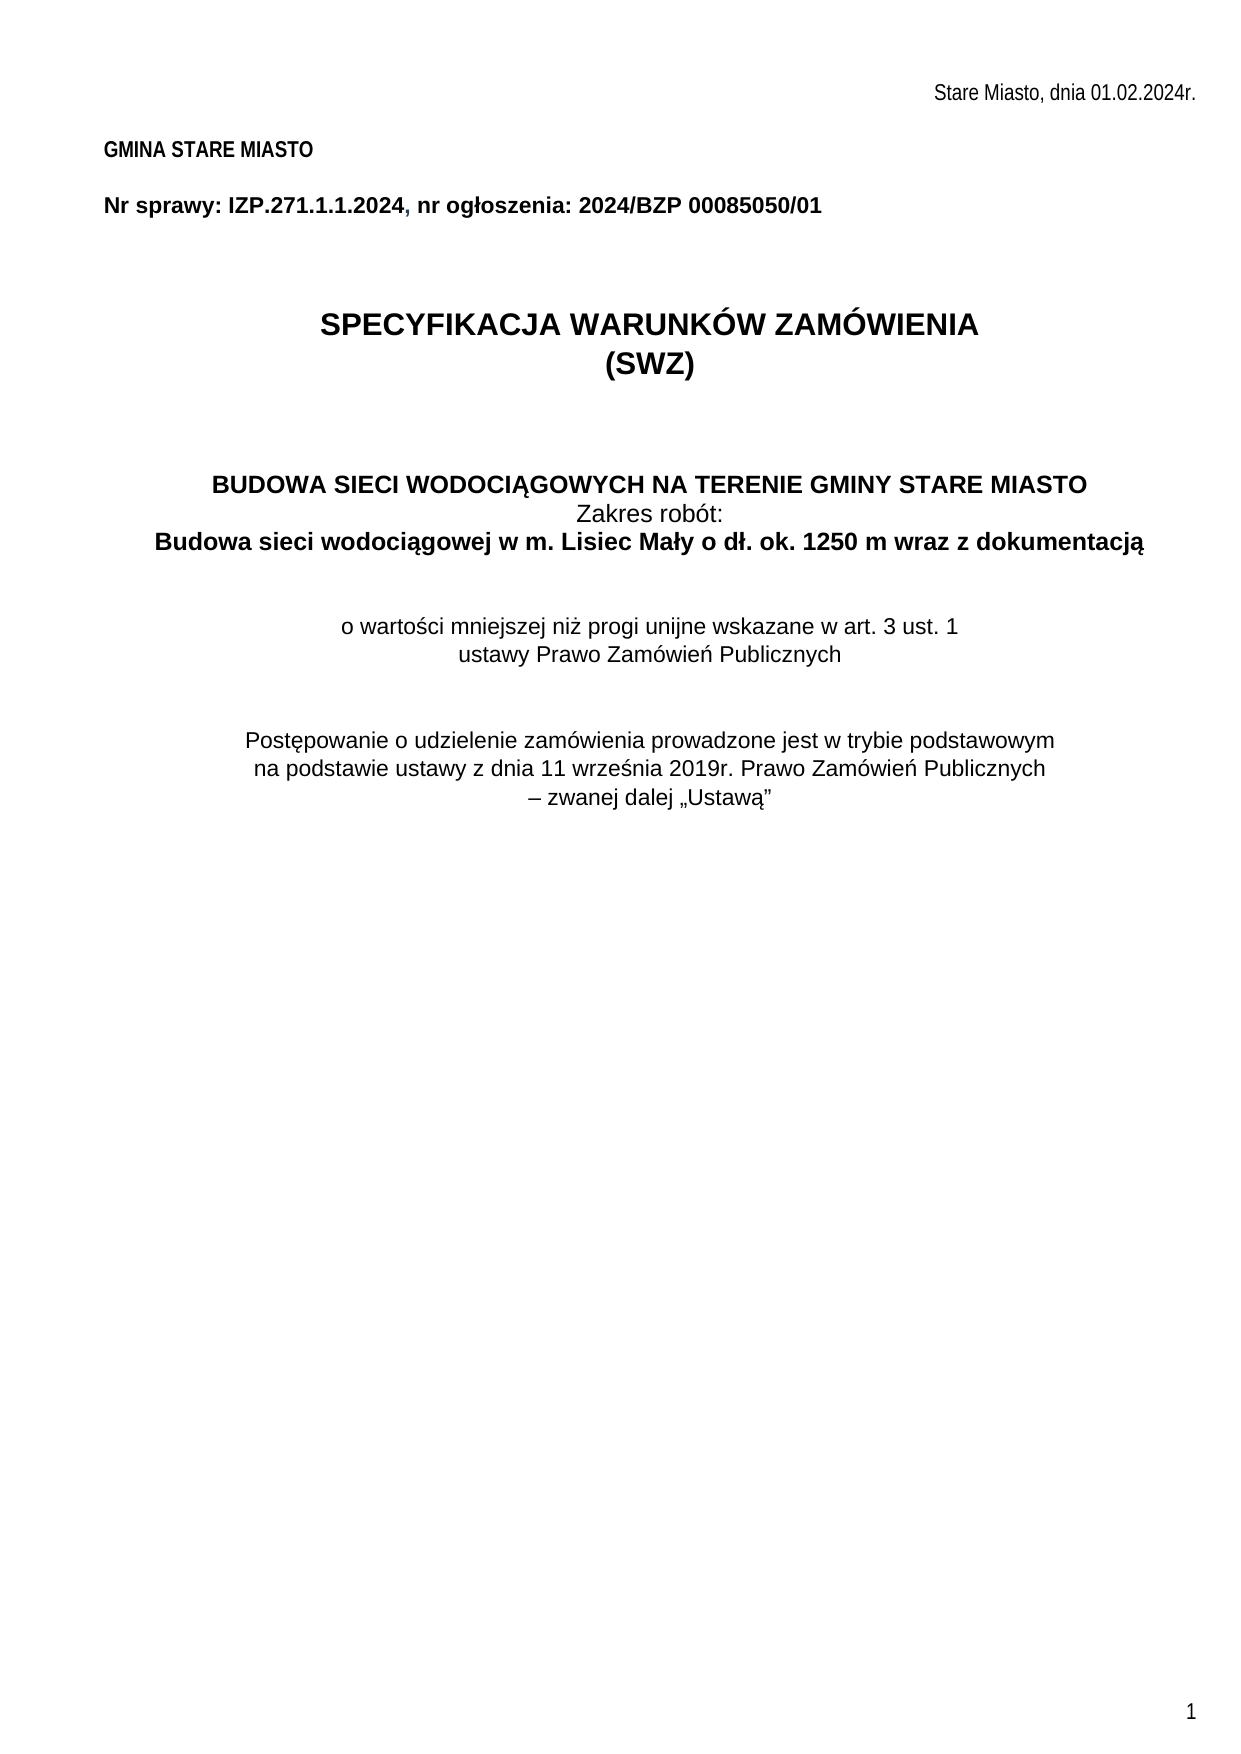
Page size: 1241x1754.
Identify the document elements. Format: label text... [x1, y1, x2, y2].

text Postępowanie o udzielenie zamówienia prowadzone jest w trybie podstawowym [103, 727, 1196, 753]
text ustawy Prawo Zamówień Publicznych [103, 641, 1196, 668]
text Zakres robót: [103, 498, 1196, 527]
text BUDOWA SIECI WODOCIĄGOWYCH NA TERENIE GMINY STARE MIASTO [103, 470, 1196, 498]
text – zwanej dalej „Ustawą” [103, 783, 1196, 810]
text SPECYFIKACJA WARUNKÓW ZAMÓWIENIA [103, 306, 1196, 342]
text na podstawie ustawy z dnia 11 września 2019r. Prawo Zamówień Publicznych [103, 755, 1196, 781]
text (SWZ) [103, 345, 1196, 381]
text o wartości mniejszej niż progi unijne wskazane w art. 3 ust. 1 [103, 613, 1196, 639]
subtitle Nr sprawy: IZP.271.1.1.2024, nr ogłoszenia: 2024/BZP 00085050/01 [103, 192, 1196, 219]
text Budowa sieci wodociągowej w m. Lisiec Mały o dł. ok. 1250 m wraz z dokumentacją [103, 527, 1196, 556]
text GMINA STARE MIASTO [103, 136, 1196, 162]
text Stare Miasto, dnia 01.02.2024r. [103, 79, 1196, 105]
